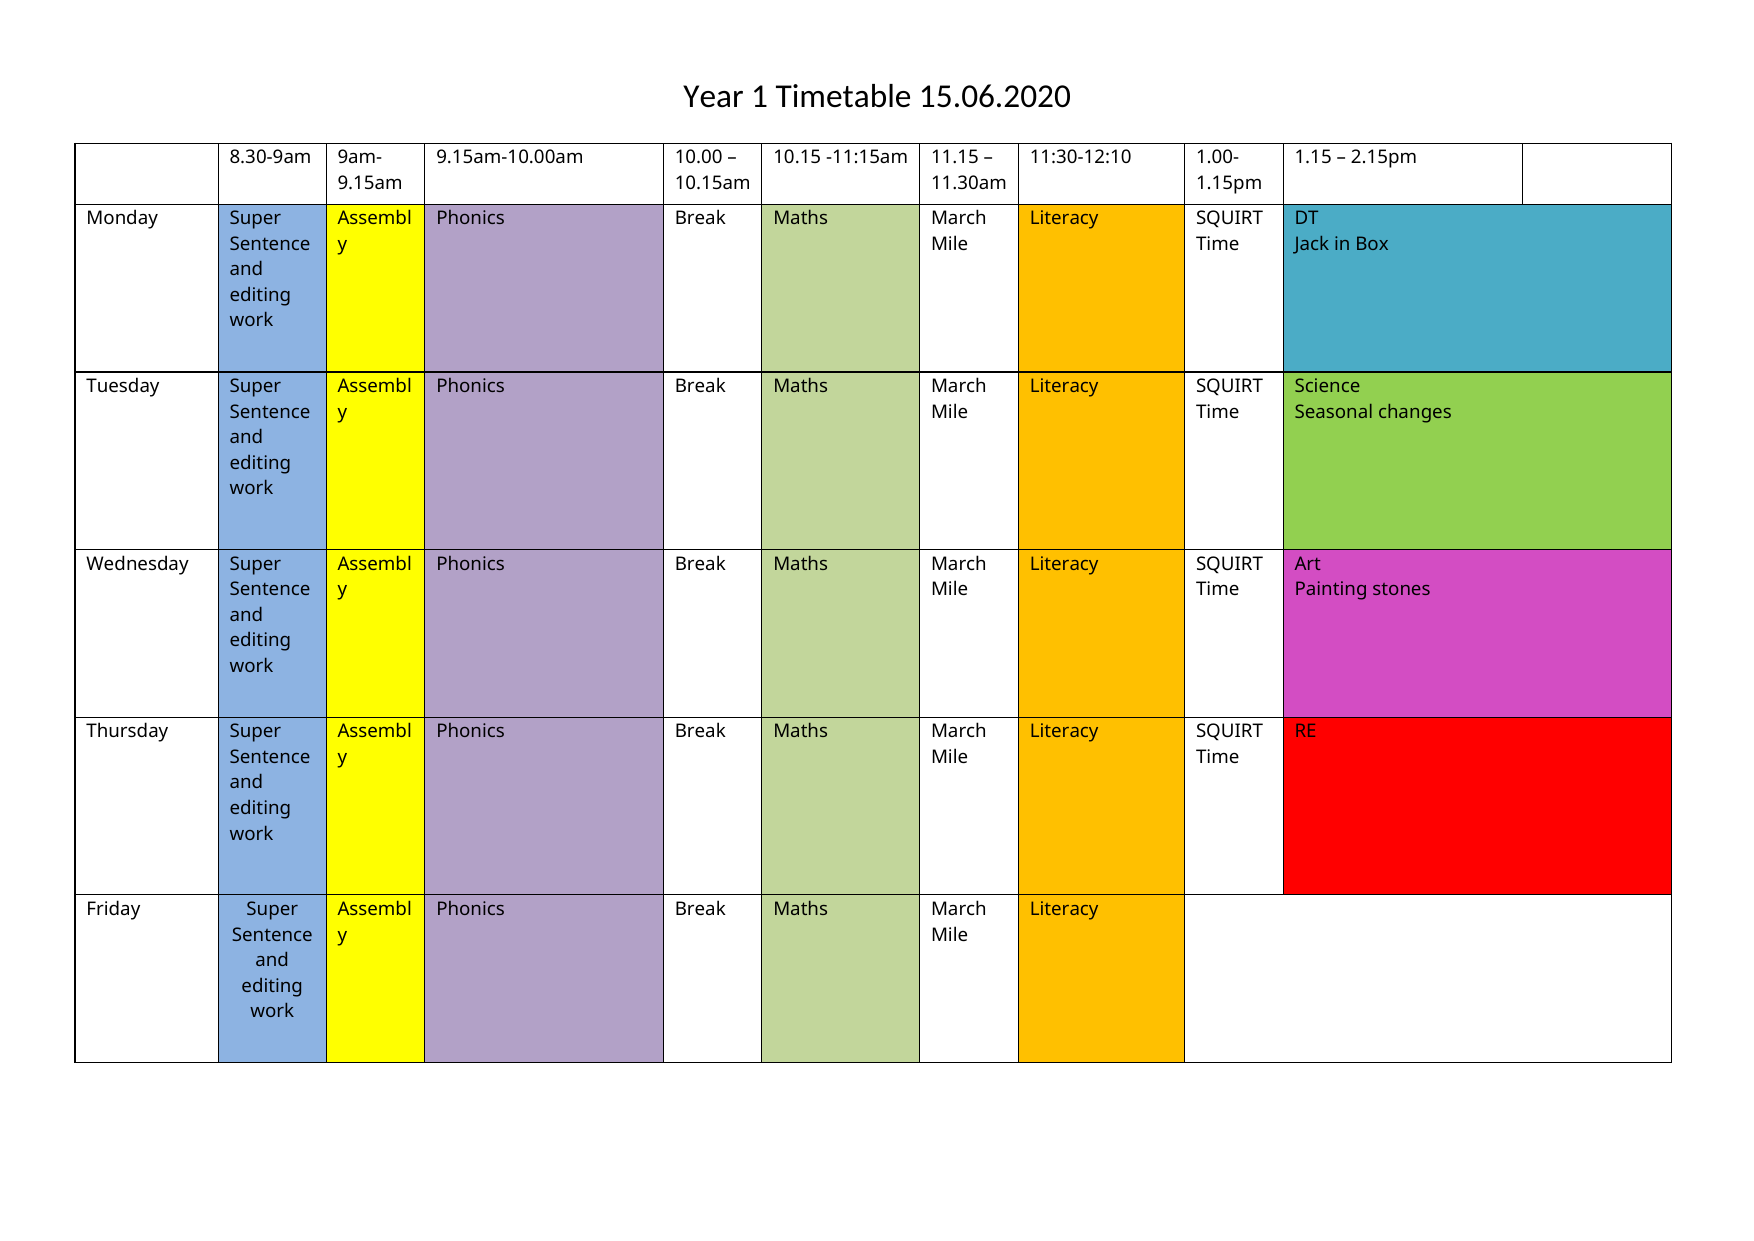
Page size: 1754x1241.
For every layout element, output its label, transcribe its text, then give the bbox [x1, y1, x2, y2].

table_cell Literacy [1019, 718, 1184, 894]
table_cell Break [664, 373, 761, 549]
table_cell March Mile [920, 205, 1018, 371]
table_cell Maths [762, 895, 919, 1062]
table_cell Assembly [327, 205, 424, 371]
table_cell Art Painting stones [1284, 550, 1671, 717]
table_cell Super Sentence and editing work [219, 718, 326, 894]
table_cell Break [664, 718, 761, 894]
table_cell Phonics [425, 373, 663, 549]
table_cell Literacy [1019, 205, 1184, 371]
table_cell Break [664, 205, 761, 371]
table_cell Maths [762, 373, 919, 549]
table_cell Literacy [1019, 373, 1184, 549]
table_cell Literacy [1019, 895, 1184, 1062]
table_cell Break [664, 895, 761, 1062]
table_header 11.15 – 11.30am [920, 144, 1018, 204]
table_cell Assembly [327, 895, 424, 1062]
table_cell Super Sentence and editing work [219, 895, 326, 1062]
table_header [1523, 144, 1671, 204]
table_cell RE [1284, 718, 1671, 894]
table_cell SQUIRT Time [1185, 550, 1283, 717]
table_cell Break [664, 550, 761, 717]
table_cell [1185, 895, 1671, 1062]
table_cell Assembly [327, 373, 424, 549]
table_cell March Mile [920, 550, 1018, 717]
table_header 10.15 -11:15am [762, 144, 919, 204]
table_cell Phonics [425, 718, 663, 894]
table_cell Literacy [1019, 550, 1184, 717]
table_cell Thursday [76, 718, 218, 894]
table_cell Phonics [425, 895, 663, 1062]
table_cell SQUIRT Time [1185, 718, 1283, 894]
table_cell March Mile [920, 718, 1018, 894]
table_cell Tuesday [76, 373, 218, 549]
table_cell Super Sentence and editing work [219, 550, 326, 717]
table_header 9.15am-10.00am [425, 144, 663, 204]
table_cell Super Sentence and editing work [219, 373, 326, 549]
table_cell Maths [762, 205, 919, 371]
table_header 11:30-12:10 [1019, 144, 1184, 204]
table_cell Monday [76, 205, 218, 371]
table_cell SQUIRT Time [1185, 205, 1283, 371]
table_header 10.00 – 10.15am [664, 144, 761, 204]
table_header 1.00-1.15pm [1185, 144, 1283, 204]
table_header [76, 144, 218, 204]
table_cell Science Seasonal changes [1284, 373, 1671, 549]
table_cell Super Sentence and editing work [219, 205, 326, 371]
table_cell Friday [76, 895, 218, 1062]
table_cell Maths [762, 718, 919, 894]
table_header 9am-9.15am [327, 144, 424, 204]
table_cell Phonics [425, 550, 663, 717]
table_header 1.15 – 2.15pm [1284, 144, 1522, 204]
text Year 1 Timetable 15.06.2020 [75, 75, 1679, 116]
table_cell Maths [762, 550, 919, 717]
table_cell March Mile [920, 895, 1018, 1062]
table_cell Wednesday [76, 550, 218, 717]
table_cell DT Jack in Box [1284, 205, 1671, 371]
table_cell SQUIRT Time [1185, 373, 1283, 549]
table_cell Phonics [425, 205, 663, 371]
table_cell March Mile [920, 373, 1018, 549]
table_cell Assembly [327, 718, 424, 894]
table_header 8.30-9am [219, 144, 326, 204]
table_cell Assembly [327, 550, 424, 717]
